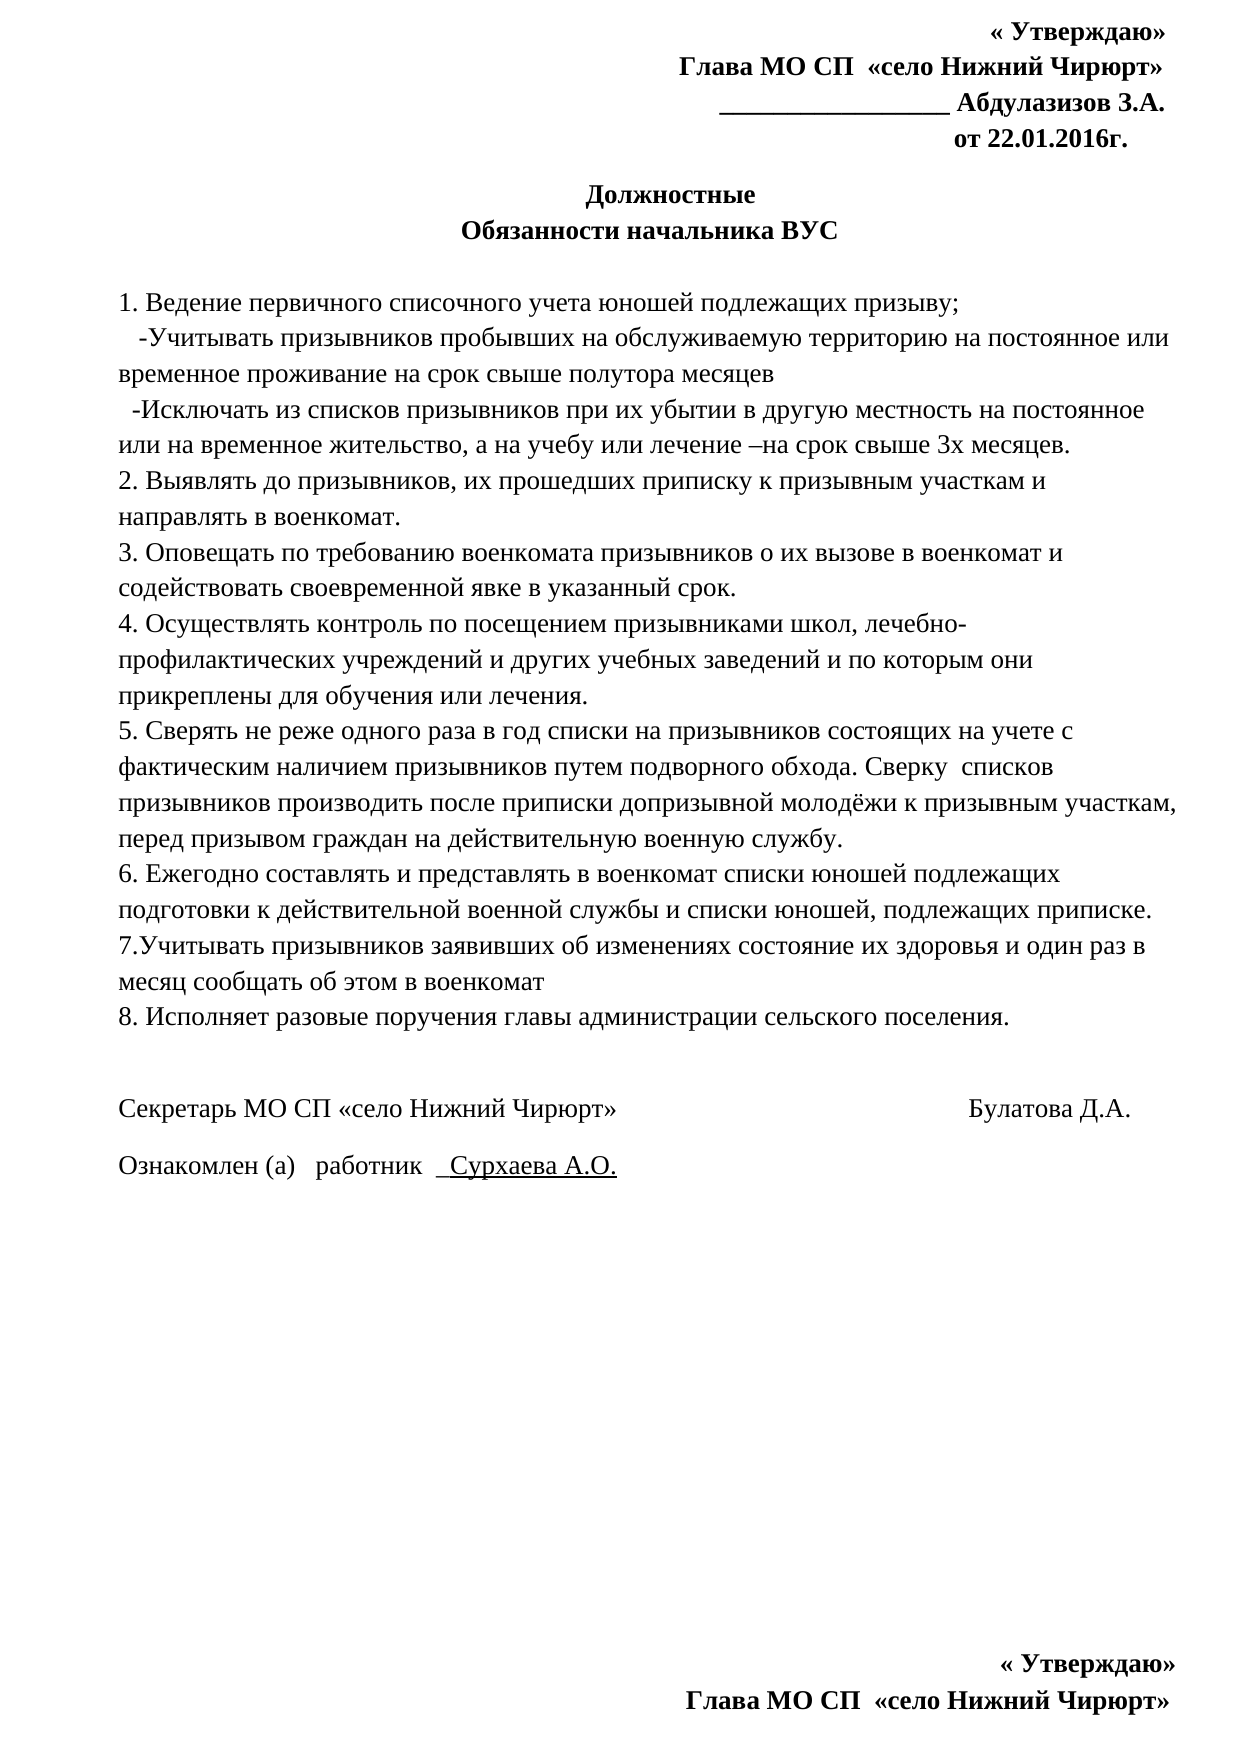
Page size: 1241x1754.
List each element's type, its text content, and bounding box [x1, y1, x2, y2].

text 4. Осуществлять контроль по посещением призывниками школ, лечебно-профилактических учреждений и других учебных заведений и по которым они прикреплены для обучения или лечения. [118, 607, 1181, 710]
text от 22.01.2016г. [118, 122, 1181, 153]
text Глава МО СП «село Нижний Чирюрт» [118, 51, 1181, 82]
text Секретарь МО СП «село Нижний Чирюрт» Булатова Д.А. [118, 1093, 1181, 1124]
text _________________ Абдулазизов З.А. [118, 86, 1181, 117]
text -Исключать из списков призывников при их убытии в другую местность на постоянное или на временное жительство, а на учебу или лечение –на срок свыше 3х месяцев. [118, 393, 1181, 460]
text Глава МО СП «село Нижний Чирюрт» [118, 1684, 1181, 1715]
text 3. Оповещать по требованию военкомата призывников о их вызове в военкомат и содействовать своевременной явке в указанный срок. [118, 536, 1181, 603]
text 7.Учитывать призывников заявивших об изменениях состояние их здоровья и один раз в месяц сообщать об этом в военкомат [118, 929, 1181, 996]
text 6. Ежегодно составлять и представлять в военкомат списки юношей подлежащих подготовки к действительной военной службы и списки юношей, подлежащих приписке. [118, 857, 1181, 924]
text « Утверждаю» [118, 15, 1181, 46]
text -Учитывать призывников пробывших на обслуживаемую территорию на постоянное или временное проживание на срок свыше полутора месяцев [118, 321, 1181, 388]
text 5. Сверять не реже одного раза в год списки на призывников состоящих на учете с фактическим наличием призывников путем подворного обхода. Сверку списков призывников производить после приписки допризывной молодёжи к призывным участкам, перед призывом граждан на действительную военную службу. [118, 714, 1181, 853]
text 8. Исполняет разовые поручения главы администрации сельского поселения. [118, 1000, 1181, 1031]
text Обязанности начальника ВУС [118, 214, 1181, 245]
text 2. Выявлять до призывников, их прошедших приписку к призывным участкам и направлять в военкомат. [118, 464, 1181, 531]
text 1. Ведение первичного списочного учета юношей подлежащих призыву; [118, 286, 1181, 317]
text Ознакомлен (а) работник _Сурхаева А.О. [118, 1149, 1181, 1180]
text « Утверждаю» [118, 1648, 1181, 1679]
text Должностные [118, 178, 1181, 210]
